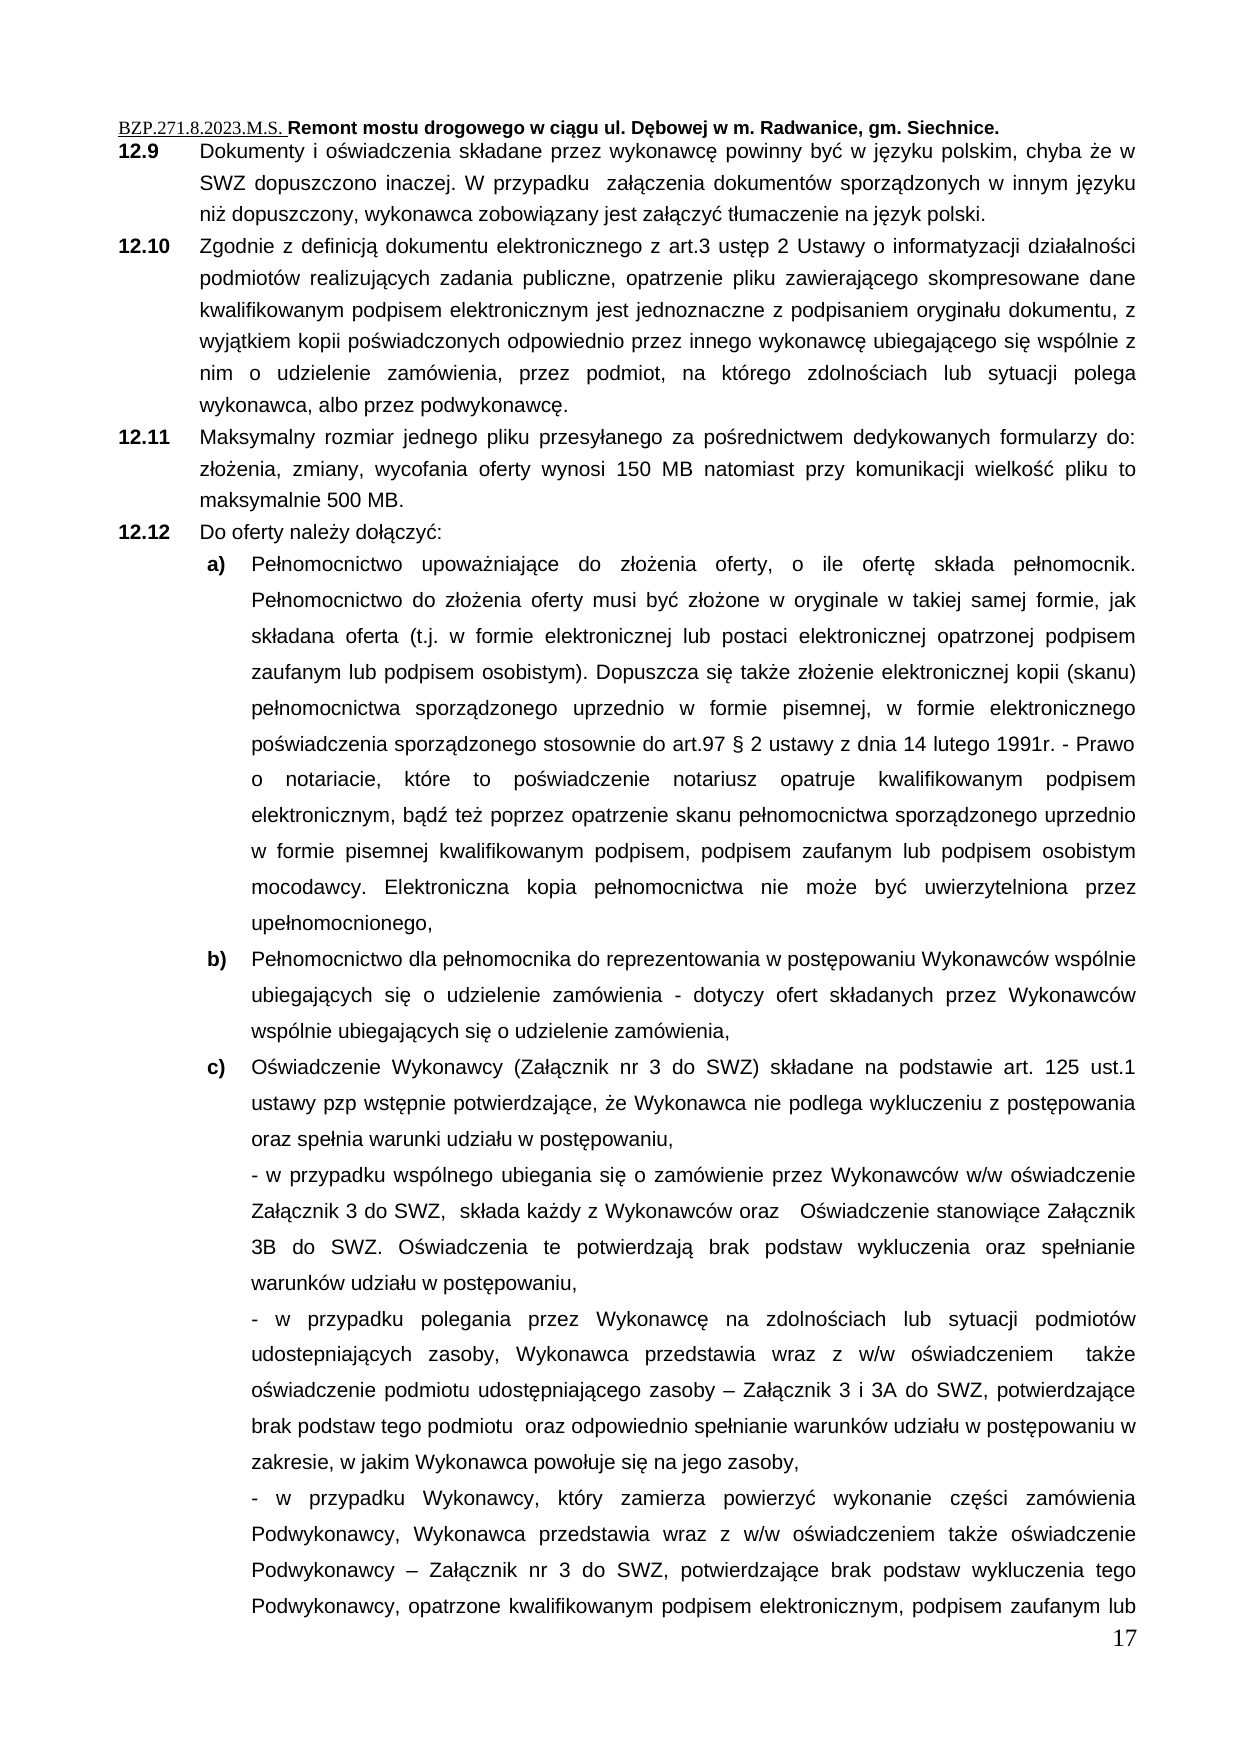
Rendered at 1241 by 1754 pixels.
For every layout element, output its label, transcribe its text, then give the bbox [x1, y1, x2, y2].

list - w przypadku wspólnego ubiegania się o zamówienie przez Wykonawców w/w oświadczenie Załącznik 3 do SWZ, składa każdy z Wykonawców oraz Oświadczenie stanowiące Załącznik 3B do SWZ. Oświadczenia te potwierdzają brak podstaw wykluczenia oraz spełnianie warunków udziału w postępowaniu, [251, 1163, 1137, 1294]
list Maksymalny rozmiar jednego pliku przesyłanego za pośrednictwem dedykowanych formularzy do: złożenia, zmiany, wycofania oferty wynosi 150 MB natomiast przy komunikacji wielkość pliku to maksymalnie 500 MB. [118, 424, 1137, 512]
list Pełnomocnictwo dla pełnomocnika do reprezentowania w postępowaniu Wykonawców wspólnie ubiegających się o udzielenie zamówienia - dotyczy ofert składanych przez Wykonawców wspólnie ubiegających się o udzielenie zamówienia, [207, 947, 1137, 1043]
list Pełnomocnictwo upoważniające do złożenia oferty, o ile ofertę składa pełnomocnik. Pełnomocnictwo do złożenia oferty musi być złożone w oryginale w takiej samej formie, jak składana oferta (t.j. w formie elektronicznej lub postaci elektronicznej opatrzonej podpisem zaufanym lub podpisem osobistym). Dopuszcza się także złożenie elektronicznej kopii (skanu) pełnomocnictwa sporządzonego uprzednio w formie pisemnej, w formie elektronicznego poświadczenia sporządzonego stosownie do art.97 § 2 ustawy z dnia 14 lutego 1991r. - Prawo o notariacie, które to poświadczenie notariusz opatruje kwalifikowanym podpisem elektronicznym, bądź też poprzez opatrzenie skanu pełnomocnictwa sporządzonego uprzednio w formie pisemnej kwalifikowanym podpisem, podpisem zaufanym lub podpisem osobistym mocodawcy. Elektroniczna kopia pełnomocnictwa nie może być uwierzytelniona przez upełnomocnionego, [207, 552, 1137, 935]
list Dokumenty i oświadczenia składane przez wykonawcę powinny być w języku polskim, chyba że w SWZ dopuszczono inaczej. W przypadku załączenia dokumentów sporządzonych w innym języku niż dopuszczony, wykonawca zobowiązany jest załączyć tłumaczenie na język polski. [118, 139, 1137, 226]
list Zgodnie z definicją dokumentu elektronicznego z art.3 ustęp 2 Ustawy o informatyzacji działalności podmiotów realizujących zadania publiczne, opatrzenie pliku zawierającego skompresowane dane kwalifikowanym podpisem elektronicznym jest jednoznaczne z podpisaniem oryginału dokumentu, z wyjątkiem kopii poświadczonych odpowiednio przez innego wykonawcę ubiegającego się wspólnie z nim o udzielenie zamówienia, przez podmiot, na którego zdolnościach lub sytuacji polega wykonawca, albo przez podwykonawcę. [118, 234, 1137, 417]
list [251, 1486, 1137, 1618]
list Do oferty należy dołączyć: [118, 520, 1137, 544]
list Oświadczenie Wykonawcy (Załącznik nr 3 do SWZ) składane na podstawie art. 125 ust.1 ustawy pzp wstępnie potwierdzające, że Wykonawca nie podlega wykluczeniu z postępowania oraz spełnia warunki udziału w postępowaniu, [207, 1055, 1137, 1151]
list - w przypadku polegania przez Wykonawcę na zdolnościach lub sytuacji podmiotów udostepniających zasoby, Wykonawca przedstawia wraz z w/w oświadczeniem także oświadczenie podmiotu udostępniającego zasoby – Załącznik 3 i 3A do SWZ, potwierdzające brak podstaw tego podmiotu oraz odpowiednio spełnianie warunków udziału w postępowaniu w zakresie, w jakim Wykonawca powołuje się na jego zasoby, [251, 1306, 1137, 1474]
